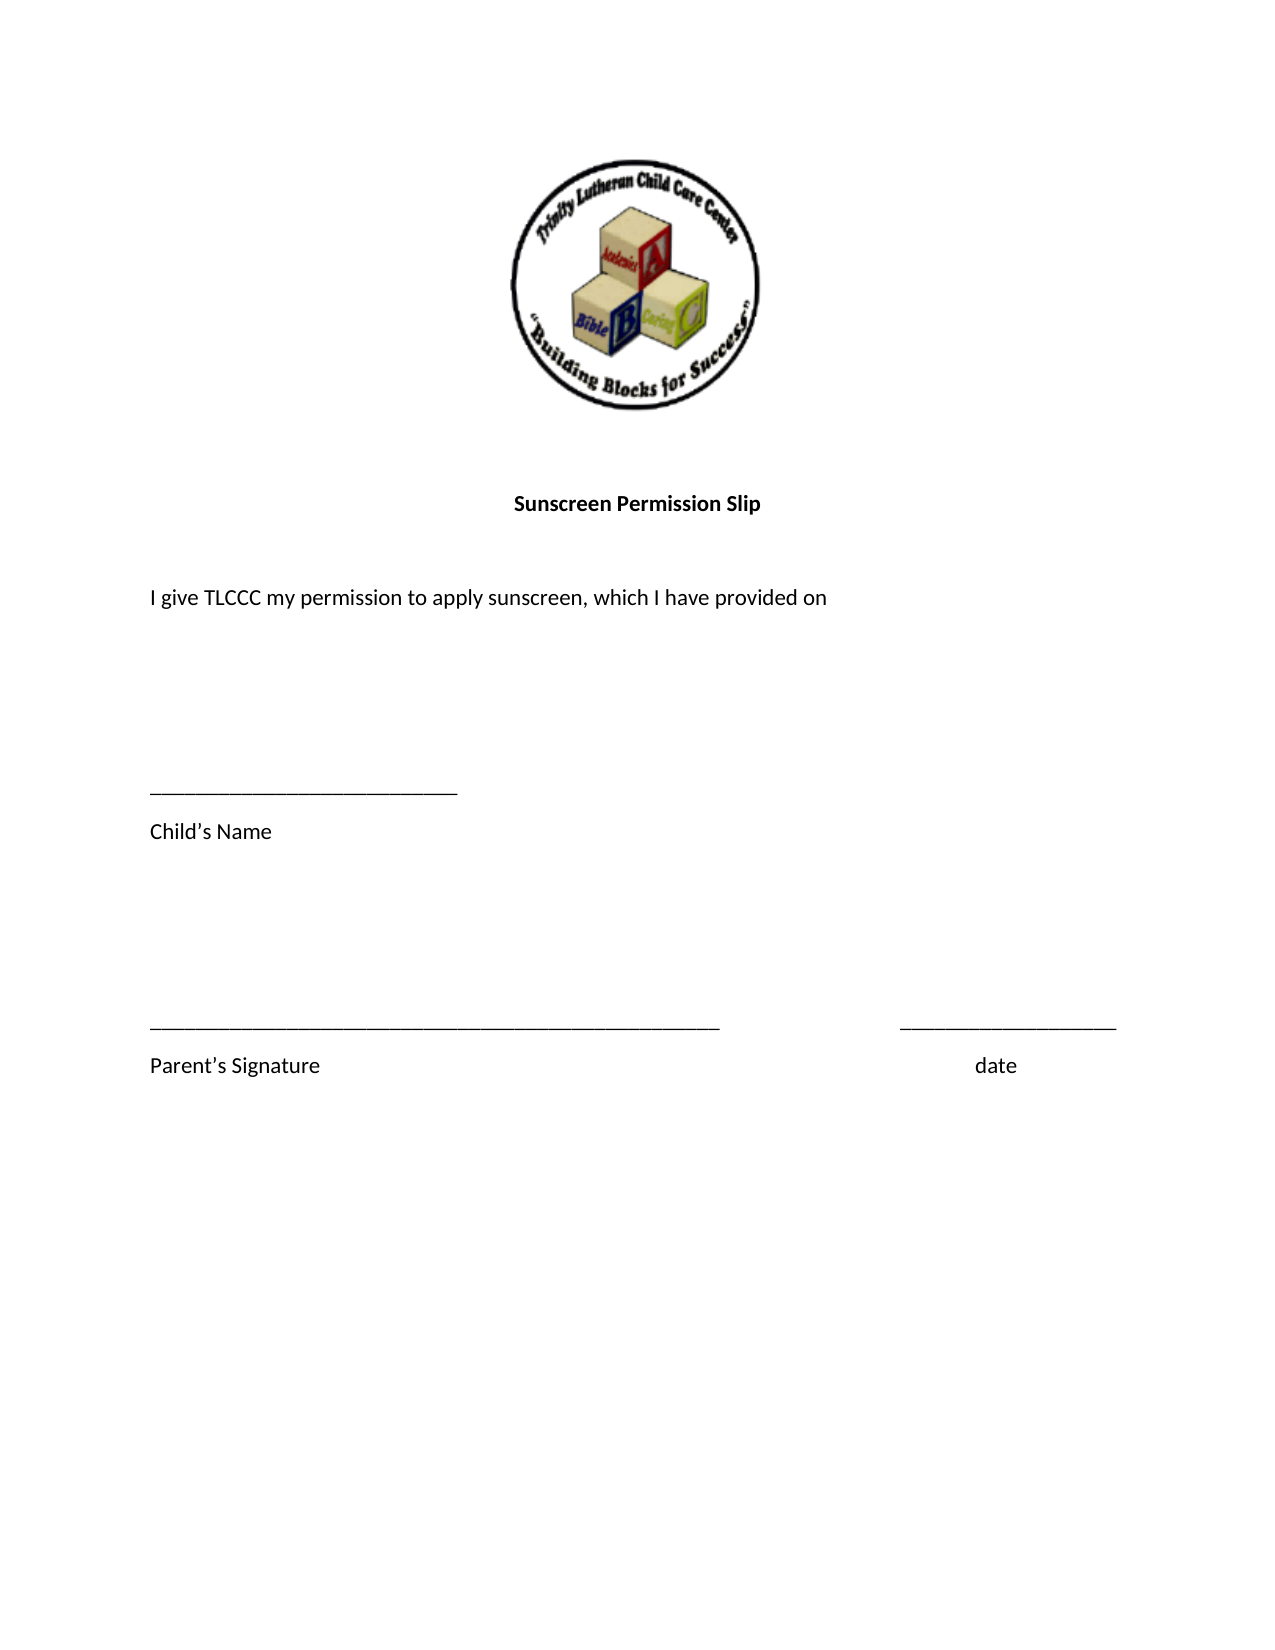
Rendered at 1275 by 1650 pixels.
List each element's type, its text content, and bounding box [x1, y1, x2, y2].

text ___________________________ [150, 770, 1125, 798]
text I give TLCCC my permission to apply sunscreen, which I have provided on [150, 583, 1125, 611]
text Child’s Name [150, 817, 1125, 845]
text __________________________________________________ ___________________ [150, 1005, 1125, 1033]
picture [509, 150, 766, 424]
text Parent’s Signature date [150, 1052, 1125, 1080]
text Sunscreen Permission Slip [150, 489, 1125, 517]
